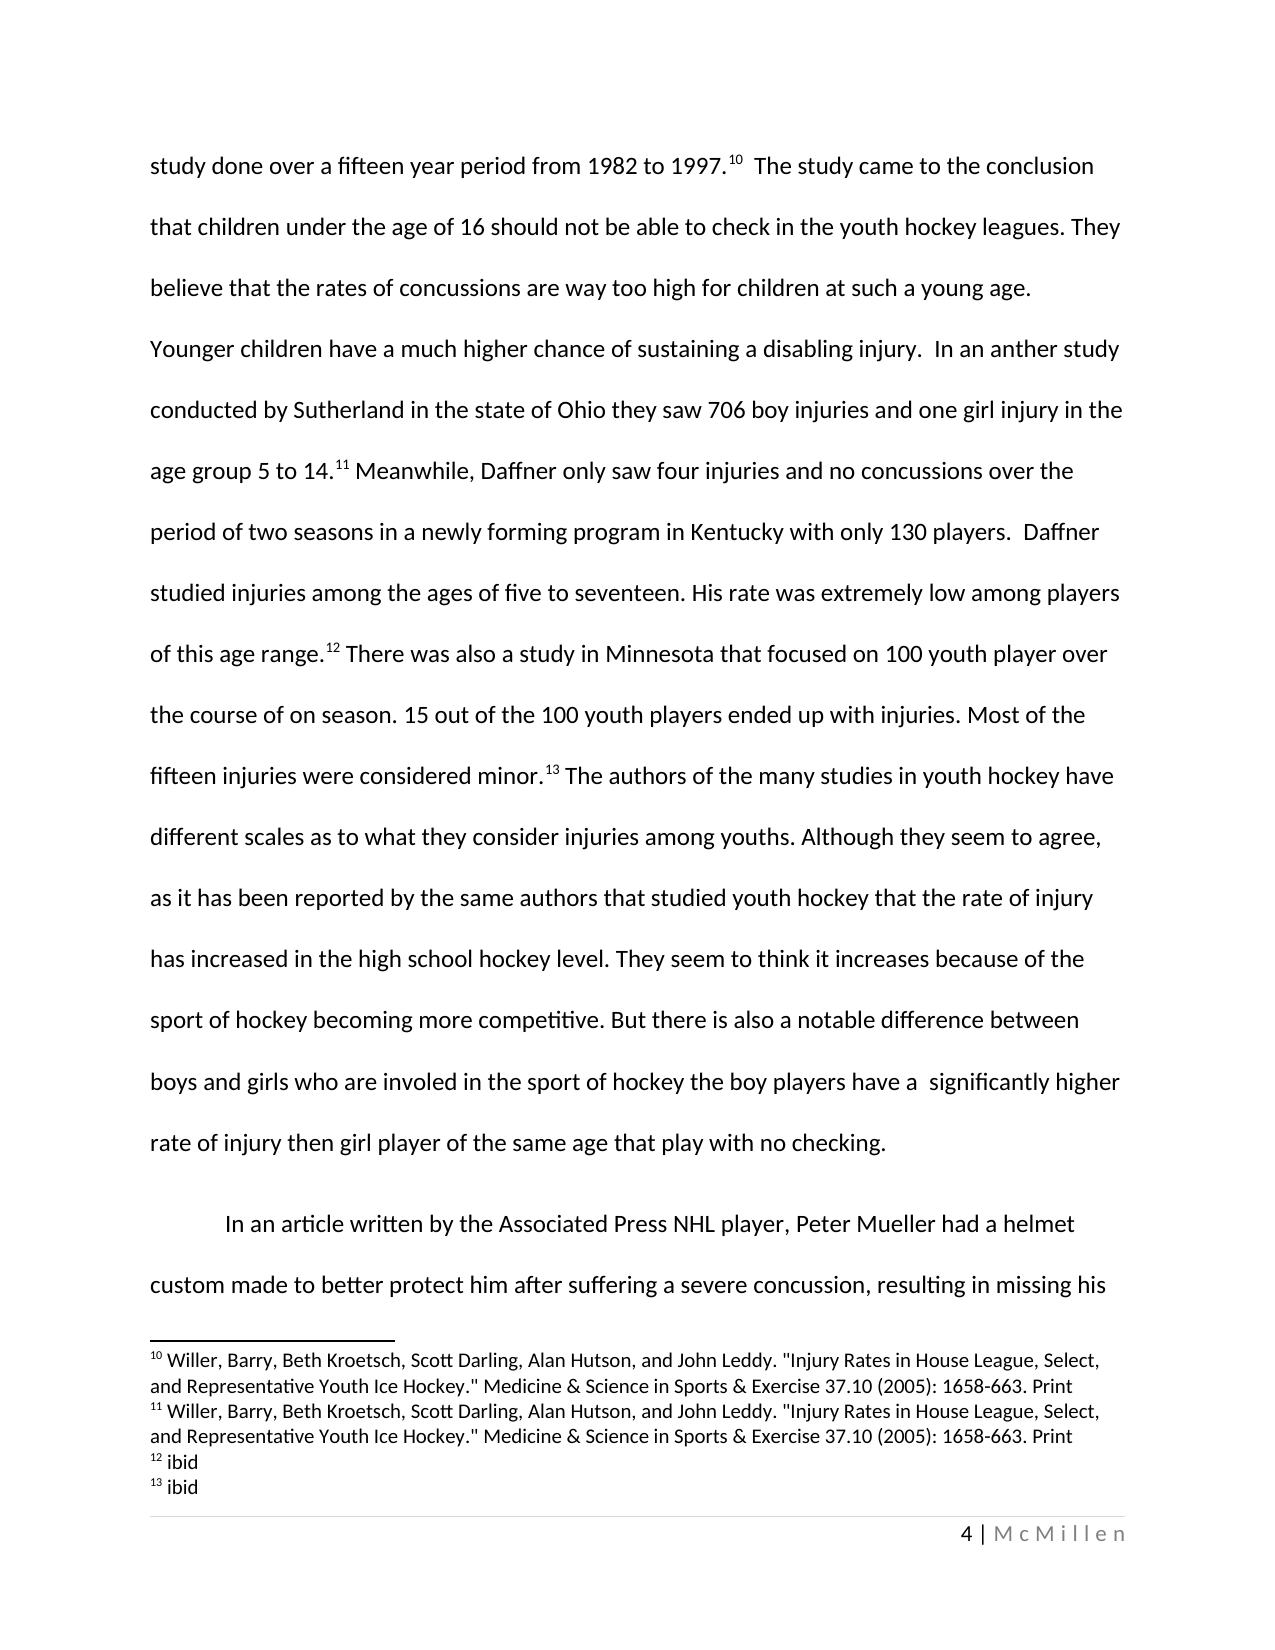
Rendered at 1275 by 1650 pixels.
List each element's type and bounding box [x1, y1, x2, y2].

text [150, 150, 1125, 1157]
text [150, 1208, 1125, 1300]
